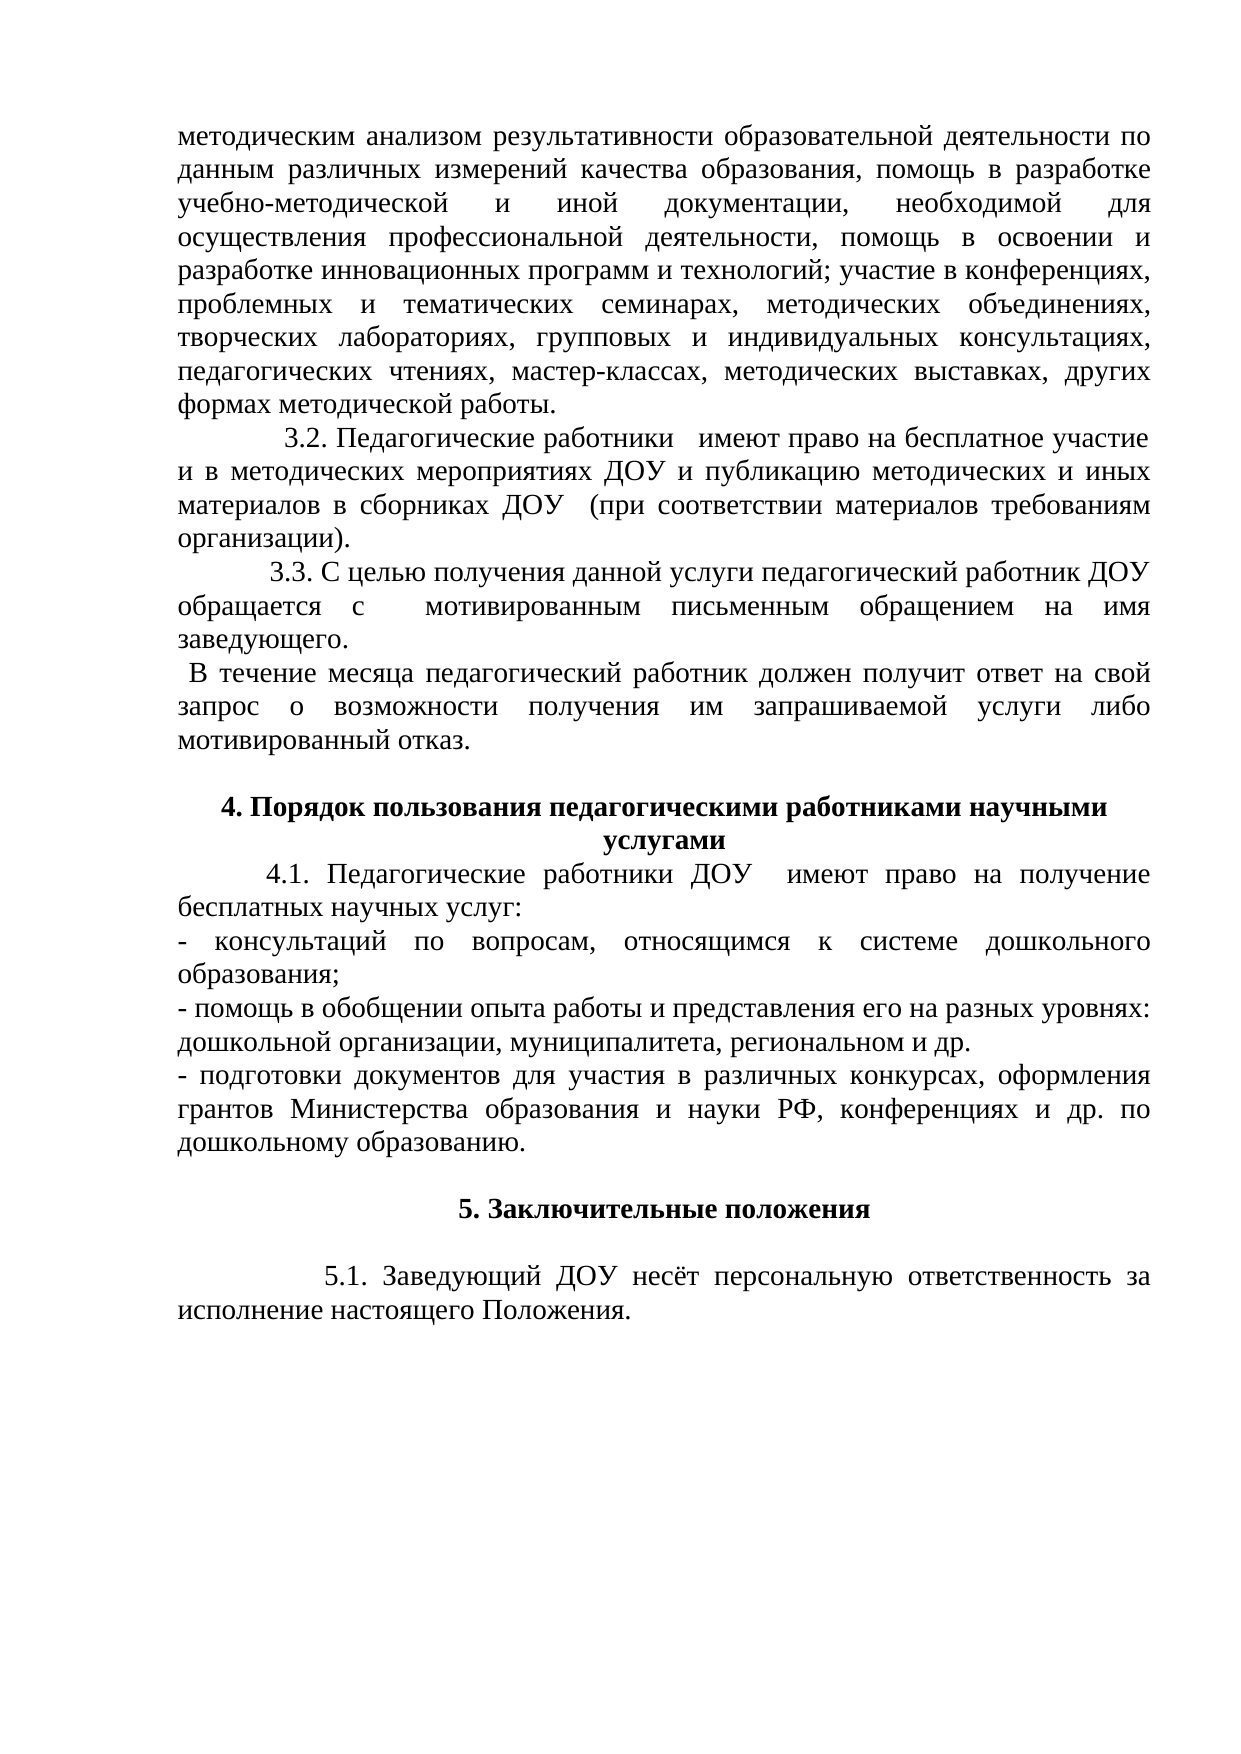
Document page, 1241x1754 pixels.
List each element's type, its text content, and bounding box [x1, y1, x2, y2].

text В течение месяца педагогический работник должен получит ответ на свой запрос о возможности получения им запрашиваемой услуги либо мотивированный отказ. [177, 655, 1152, 755]
text 5. Заключительные положения [177, 1191, 1152, 1225]
text - консультаций по вопросам, относящимся к системе дошкольного образования; [177, 923, 1152, 990]
text 4. Порядок пользования педагогическими работниками научными услугами [177, 789, 1152, 856]
text 3.2. Педагогические работники имеют право на бесплатное участие и в методических мероприятиях ДОУ и публикацию методических и иных материалов в сборниках ДОУ (при соответствии материалов требованиям организации). [177, 420, 1152, 554]
text 3.3. С целью получения данной услуги педагогический работник ДОУ обращается с мотивированным письменным обращением на имя заведующего. [177, 554, 1152, 655]
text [177, 118, 1152, 420]
text 4.1. Педагогические работники ДОУ имеют право на получение бесплатных научных услуг: [177, 856, 1152, 923]
text - помощь в обобщении опыта работы и представления его на разных уровнях: дошкольной организации, муниципалитета, региональном и др. [177, 990, 1152, 1057]
text - подготовки документов для участия в различных конкурсах, оформления грантов Министерства образования и науки РФ, конференциях и др. по дошкольному образованию. [177, 1057, 1152, 1158]
text 5.1. Заведующий ДОУ несёт персональную ответственность за исполнение настоящего Положения. [177, 1258, 1152, 1326]
